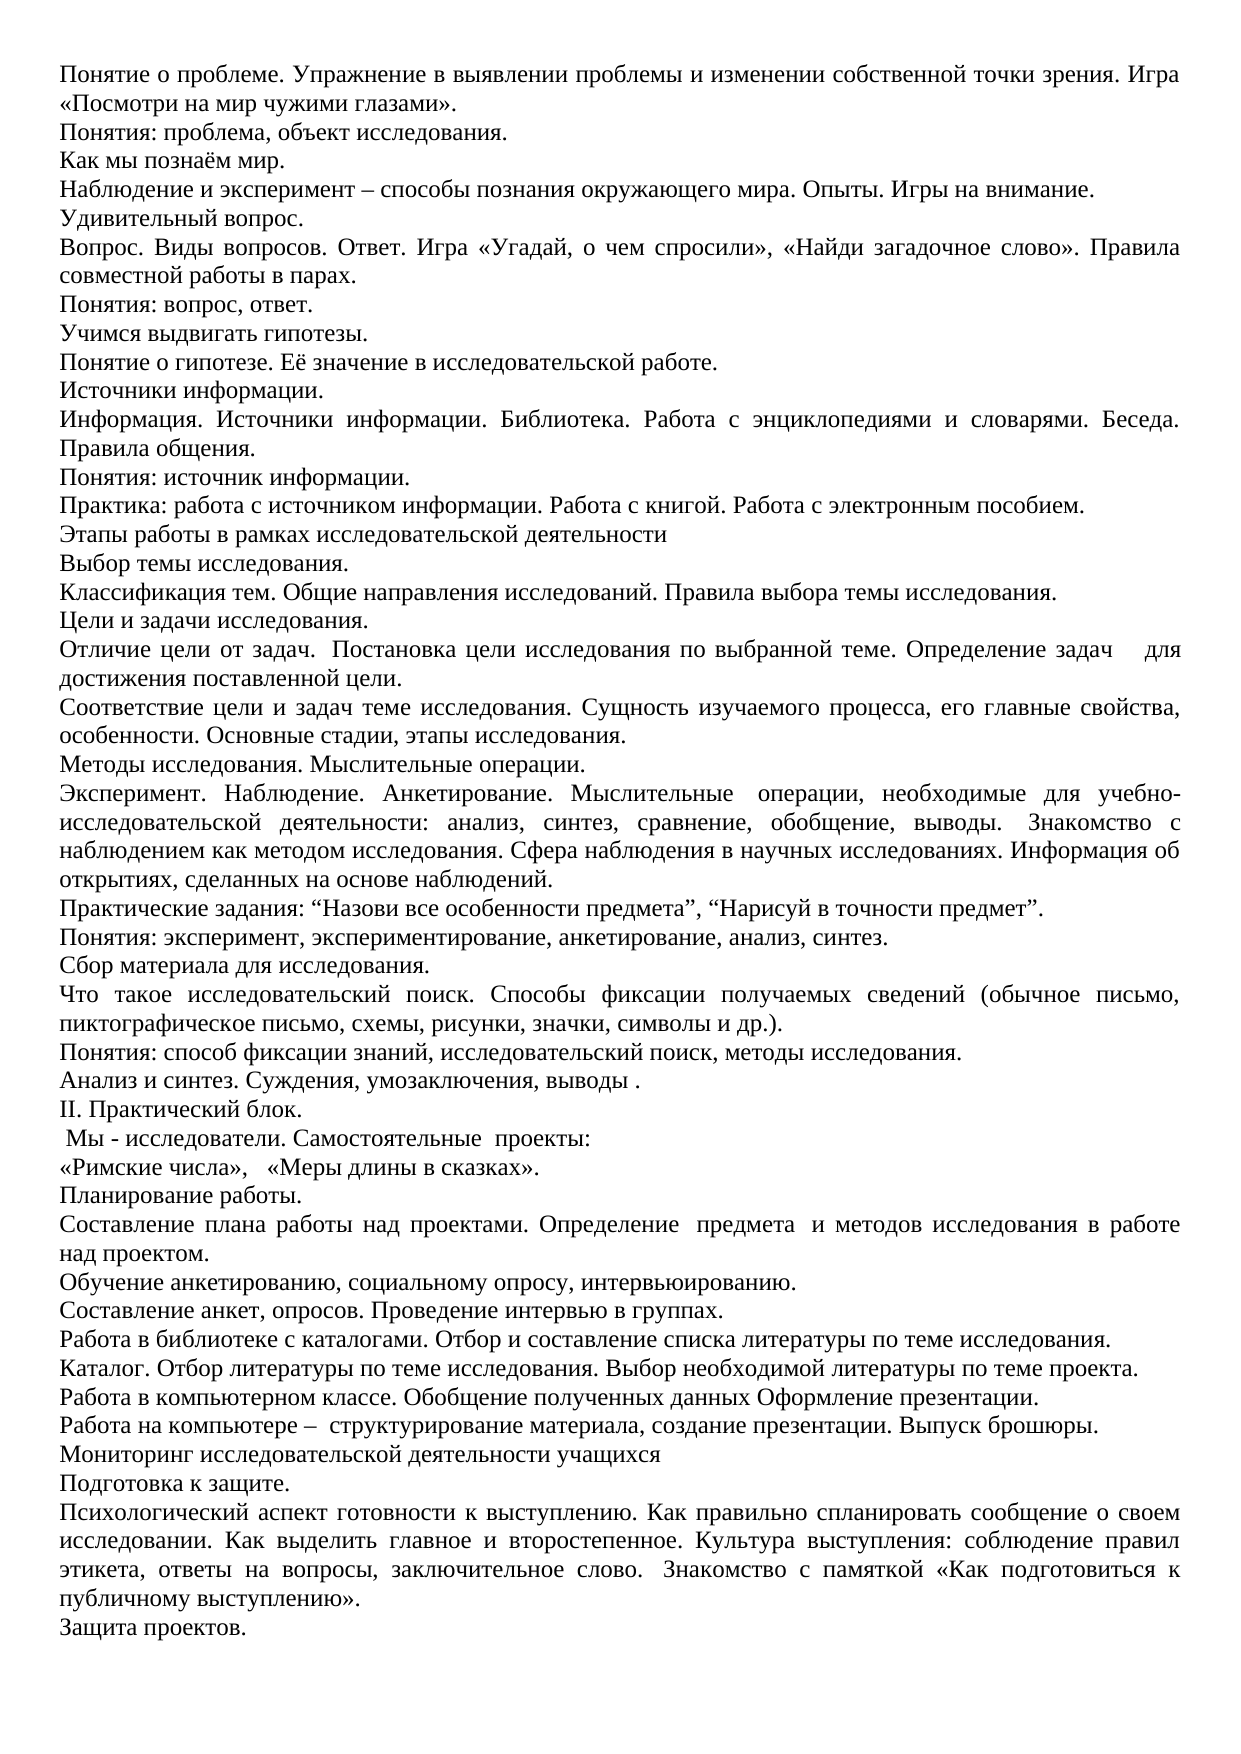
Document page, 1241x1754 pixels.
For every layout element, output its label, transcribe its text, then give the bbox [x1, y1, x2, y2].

text Работа в библиотеке с каталогами. Отбор и составление списка литературы по теме исследования. [59, 1324, 1181, 1353]
text II. Практический блок. [59, 1094, 1181, 1123]
text Работа в компьютерном классе. Обобщение полученных данных Оформление презентации. [59, 1382, 1181, 1410]
text Выбор темы исследования. [59, 548, 1181, 577]
text Эксперимент. Наблюдение. Анкетирование. Мыслительные операции, необходимые для учебно-исследовательской деятельности: анализ, синтез, сравнение, обобщение, выводы. Знакомство с наблюдением как методом исследования. Сфера наблюдения в научных исследованиях. Информация об открытиях, сделанных на основе наблюдений. [59, 778, 1181, 893]
text Понятия: проблема, объект исследования. [59, 117, 1181, 145]
text Составление плана работы над проектами. Определение предмета и методов исследования в работе над проектом. [59, 1209, 1181, 1267]
text Практика: работа с источником информации. Работа с книгой. Работа с электронным пособием. [59, 490, 1181, 519]
text Мы - исследователи. Самостоятельные проекты: [59, 1123, 1181, 1152]
text Отличие цели от задач. Постановка цели исследования по выбранной теме. Определение задач для достижения поставленной цели. [59, 634, 1181, 692]
text Этапы работы в рамках исследовательской деятельности [59, 519, 1181, 548]
text Понятие о проблеме. Упражнение в выявлении проблемы и изменении собственной точки зрения. Игра «Посмотри на мир чужими глазами». [59, 59, 1181, 117]
text Работа на компьютере – структурирование материала, создание презентации. Выпуск брошюры. [59, 1410, 1181, 1439]
text Что такое исследовательский поиск. Способы фиксации получаемых сведений (обычное письмо, пиктографическое письмо, схемы, рисунки, значки, символы и др.). [59, 979, 1181, 1037]
text Понятие о гипотезе. Её значение в исследовательской работе. [59, 347, 1181, 375]
text Каталог. Отбор литературы по теме исследования. Выбор необходимой литературы по теме проекта. [59, 1353, 1181, 1382]
text Соответствие цели и задач теме исследования. Сущность изучаемого процесса, его главные свойства, особенности. Основные стадии, этапы исследования. [59, 692, 1181, 749]
text Сбор материала для исследования. [59, 950, 1181, 979]
text Методы исследования. Мыслительные операции. [59, 749, 1181, 778]
text Цели и задачи исследования. [59, 605, 1181, 634]
text Подготовка к защите. [59, 1468, 1181, 1497]
text Вопрос. Виды вопросов. Ответ. Игра «Угадай, о чем спросили», «Найди загадочное слово». Правила совместной работы в парах. [59, 232, 1181, 289]
text Составление анкет, опросов. Проведение интервью в группах. [59, 1295, 1181, 1324]
text Понятия: вопрос, ответ. [59, 289, 1181, 318]
text Понятия: источник информации. [59, 462, 1181, 490]
text Планирование работы. [59, 1180, 1181, 1209]
text Защита проектов. [59, 1612, 1181, 1640]
text Наблюдение и эксперимент – способы познания окружающего мира. Опыты. Игры на внимание. [59, 174, 1181, 203]
text Мониторинг исследовательской деятельности учащихся [59, 1439, 1181, 1468]
text Источники информации. [59, 375, 1181, 404]
text Понятия: способ фиксации знаний, исследовательский поиск, методы исследования. [59, 1037, 1181, 1065]
text Практические задания: “Назови все особенности предмета”, “Нарисуй в точности предмет”. [59, 893, 1181, 922]
text Психологический аспект готовности к выступлению. Как правильно спланировать сообщение о своем исследовании. Как выделить главное и второстепенное. Культура выступления: соблюдение правил этикета, ответы на вопросы, заключительное слово. Знакомство с памяткой «Как подготовиться к публичному выступлению». [59, 1497, 1181, 1612]
text Информация. Источники информации. Библиотека. Работа с энциклопедиями и словарями. Беседа. Правила общения. [59, 404, 1181, 462]
text Классификация тем. Общие направления исследований. Правила выбора темы исследования. [59, 577, 1181, 605]
text Анализ и синтез. Суждения, умозаключения, выводы . [59, 1065, 1181, 1094]
text Учимся выдвигать гипотезы. [59, 318, 1181, 347]
text Понятия: эксперимент, экспериментирование, анкетирование, анализ, синтез. [59, 922, 1181, 950]
text Как мы познаём мир. [59, 145, 1181, 174]
text Удивительный вопрос. [59, 203, 1181, 232]
text Обучение анкетированию, социальному опросу, интервьюированию. [59, 1267, 1181, 1295]
text «Римские числа», «Меры длины в сказках». [59, 1152, 1181, 1180]
